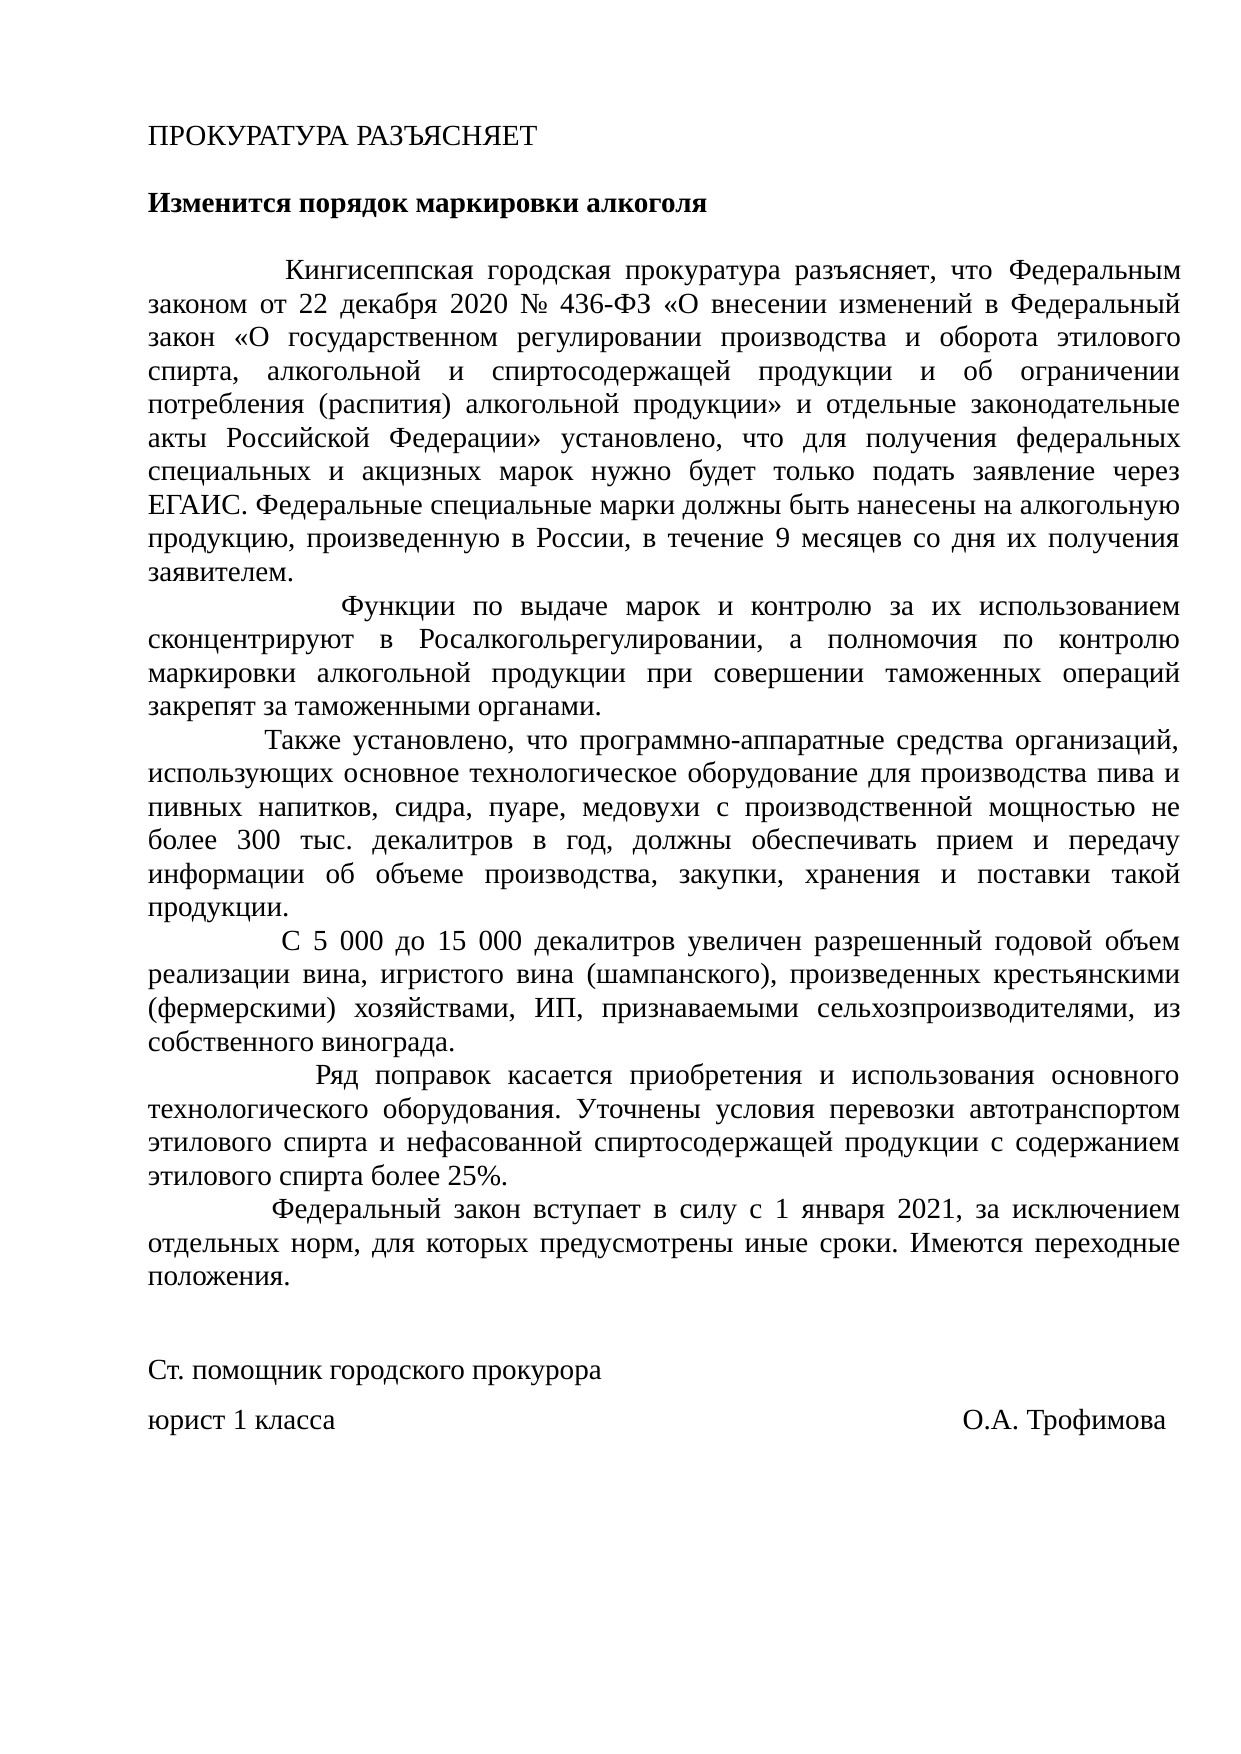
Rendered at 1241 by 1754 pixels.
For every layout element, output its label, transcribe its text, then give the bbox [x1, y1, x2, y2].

text ПРОКУРАТУРА РАЗЪЯСНЯЕТ [148, 118, 1181, 152]
text юрист 1 класса О.А. Трофимова [1083, 1409, 1181, 1434]
text Федеральный закон вступает в силу с 1 января 2021, за исключением отдельных норм, для которых предусмотрены иные сроки. Имеются переходные положения. [148, 1191, 1181, 1292]
text Ряд поправок касается приобретения и использования основного технологического оборудования. Уточнены условия перевозки автотранспортом этилового спирта и нефасованной спиртосодержащей продукции с содержанием этилового спирта более 25%. [148, 1057, 1181, 1191]
text юрист 1 класса О.А. Трофимова [148, 1409, 1080, 1434]
text Изменится порядок маркировки алкоголя [148, 185, 1181, 219]
text Ст. помощник городского прокурора [148, 1359, 1181, 1384]
text Также установлено, что программно-аппаратные средства организаций, использующих основное технологическое оборудование для производства пива и пивных напитков, сидра, пуаре, медовухи с производственной мощностью не более 300 тыс. декалитров в год, должны обеспечивать прием и передачу информации об объеме производства, закупки, хранения и поставки такой продукции. С 5 000 до 15 000 декалитров увеличен разрешенный годовой объем реализации вина, игристого вина (шампанского), произведенных крестьянскими (фермерскими) хозяйствами, ИП, признаваемыми сельхозпроизводителями, из собственного винограда. [148, 722, 1181, 1057]
text Кингисеппская городская прокуратура разъясняет, что Федеральным законом от 22 декабря 2020 № 436-ФЗ «О внесении изменений в Федеральный закон «О государственном регулировании производства и оборота этилового спирта, алкогольной и спиртосодержащей продукции и об ограничении потребления (распития) алкогольной продукции» и отдельные законодательные акты Российской Федерации» установлено, что для получения федеральных специальных и акцизных марок нужно будет только подать заявление через ЕГАИС. Федеральные специальные марки должны быть нанесены на алкогольную продукцию, произведенную в России, в течение 9 месяцев со дня их получения заявителем. Функции по выдаче марок и контролю за их использованием сконцентрируют в Росалкогольрегулировании, а полномочия по контролю маркировки алкогольной продукции при совершении таможенных операций закрепят за таможенными органами. [148, 420, 1181, 722]
